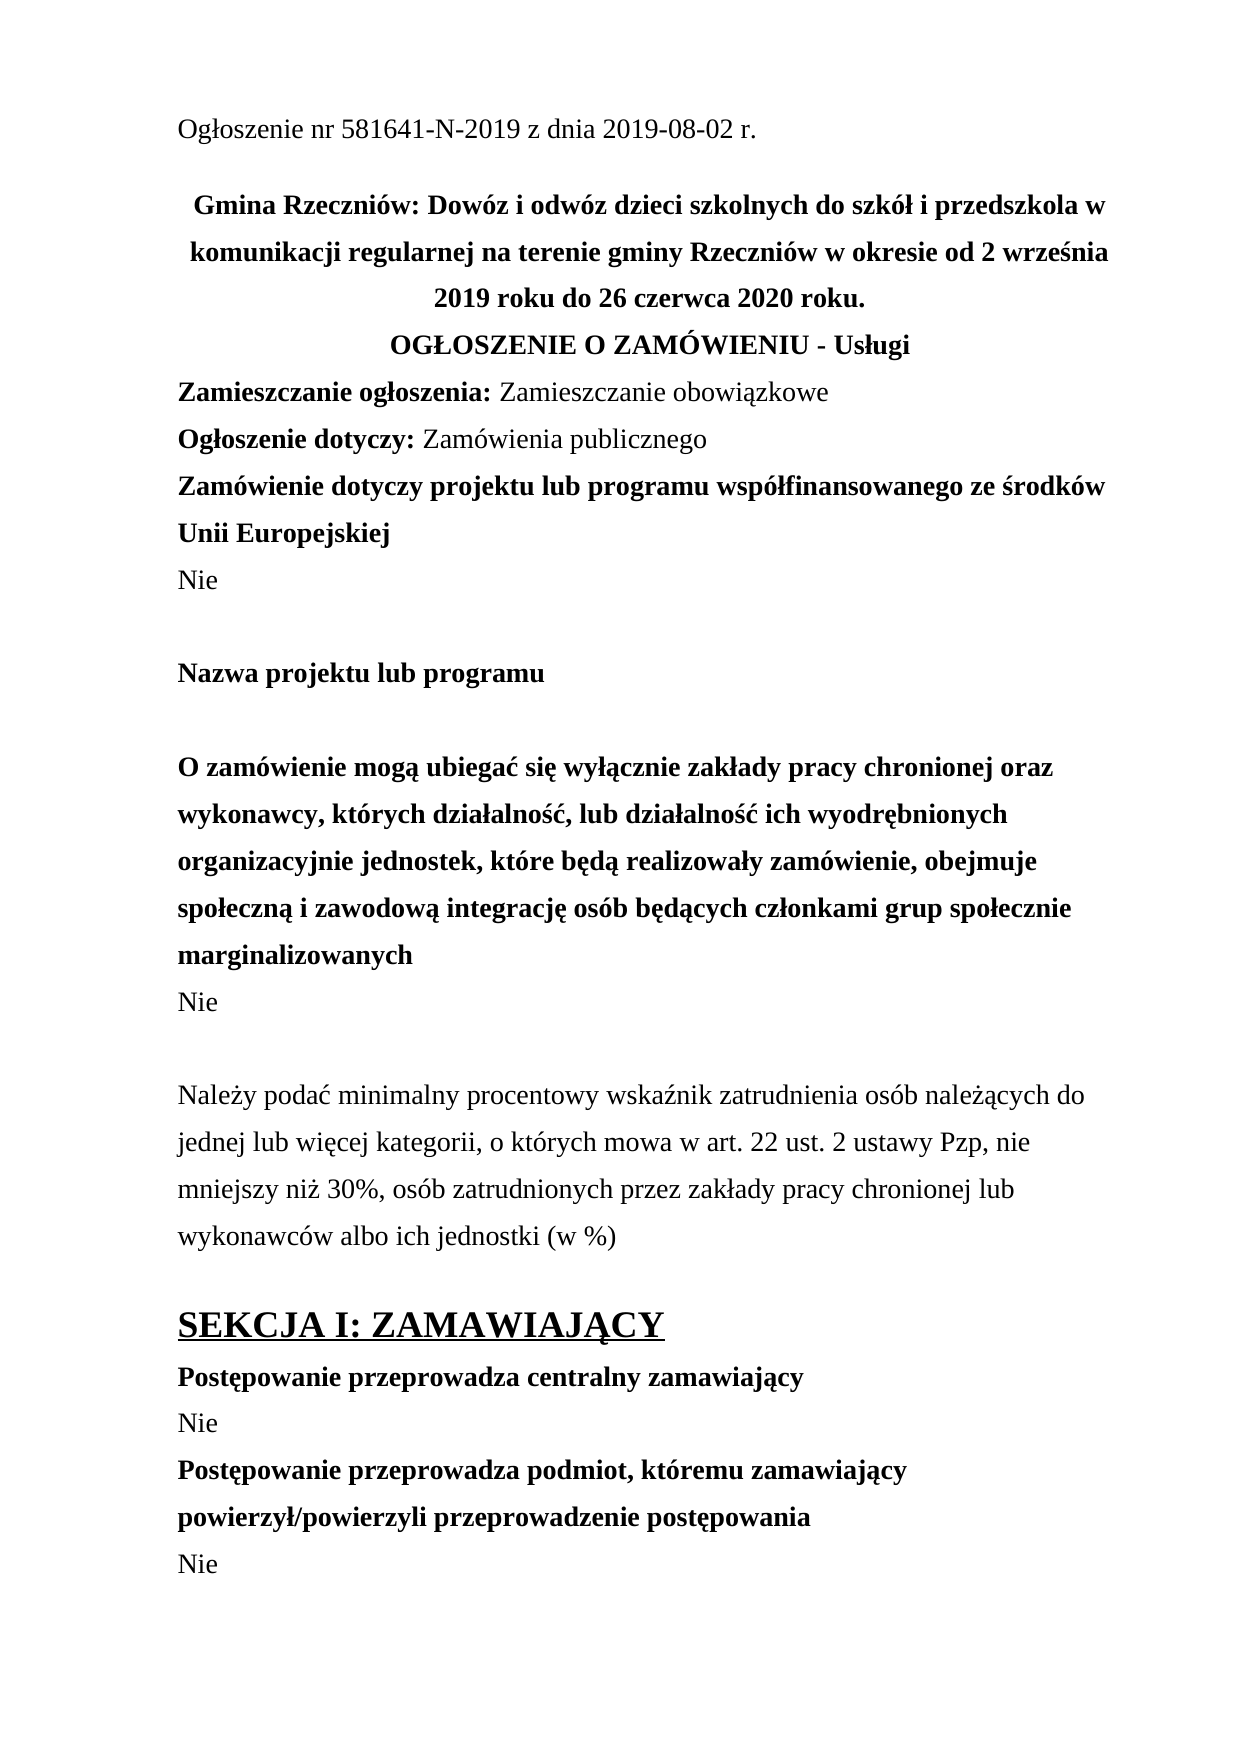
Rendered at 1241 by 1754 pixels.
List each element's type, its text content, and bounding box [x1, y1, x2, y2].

text Nie [177, 1533, 1122, 1579]
text Nazwa projektu lub programu [177, 595, 1122, 736]
text Gmina Rzeczniów: Dowóz i odwóz dzieci szkolnych do szkół i przedszkola w komunikacji regularnej na terenie gminy Rzeczniów w okresie od 2 września 2019 roku do 26 czerwca 2020 roku. OGŁOSZENIE O ZAMÓWIENIU - Usługi [177, 173, 1122, 361]
text Zamieszczanie ogłoszenia: Zamieszczanie obowiązkowe [177, 361, 1122, 408]
text Postępowanie przeprowadza centralny zamawiający [177, 1345, 1122, 1392]
text SEKCJA I: ZAMAWIAJĄCY [177, 1298, 1122, 1345]
text Ogłoszenie dotyczy: Zamówienia publicznego [177, 408, 1122, 454]
text O zamówienie mogą ubiegać się wyłącznie zakłady pracy chronionej oraz wykonawcy, których działalność, lub działalność ich wyodrębnionych organizacyjnie jednostek, które będą realizowały zamówienie, obejmuje społeczną i zawodową integrację osób będących członkami grup społecznie marginalizowanych [177, 736, 1122, 970]
text Postępowanie przeprowadza podmiot, któremu zamawiający powierzył/powierzyli przeprowadzenie postępowania [177, 1439, 1122, 1533]
text Zamówienie dotyczy projektu lub programu współfinansowanego ze środków Unii Europejskiej [177, 454, 1122, 548]
text Ogłoszenie nr 581641-N-2019 z dnia 2019-08-02 r. [177, 112, 1122, 173]
text Należy podać minimalny procentowy wskaźnik zatrudnienia osób należących do jednej lub więcej kategorii, o których mowa w art. 22 ust. 2 ustawy Pzp, nie mniejszy niż 30%, osób zatrudnionych przez zakłady pracy chronionej lub wykonawców albo ich jednostki (w %) [177, 1017, 1122, 1298]
text Nie [177, 970, 1122, 1017]
text Nie [177, 1392, 1122, 1439]
text Nie [177, 548, 1122, 595]
